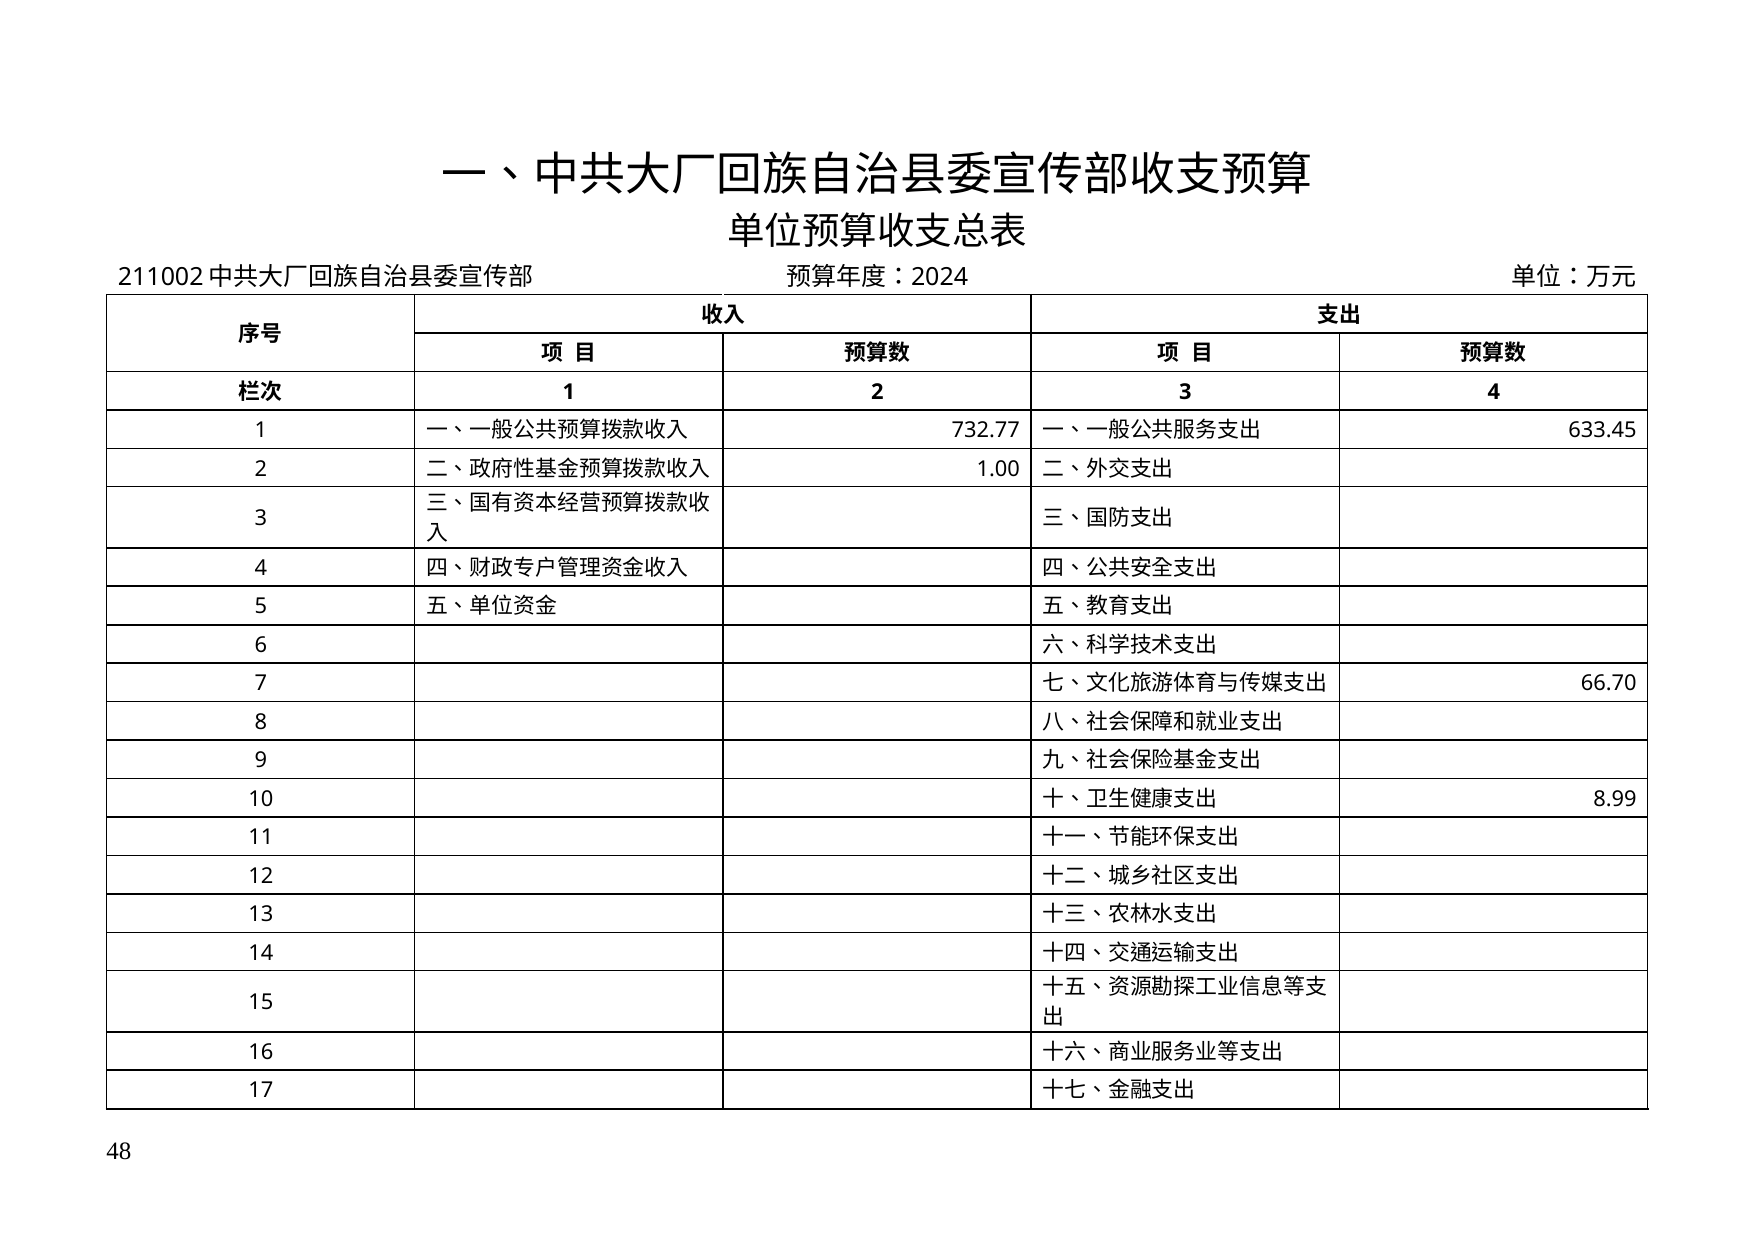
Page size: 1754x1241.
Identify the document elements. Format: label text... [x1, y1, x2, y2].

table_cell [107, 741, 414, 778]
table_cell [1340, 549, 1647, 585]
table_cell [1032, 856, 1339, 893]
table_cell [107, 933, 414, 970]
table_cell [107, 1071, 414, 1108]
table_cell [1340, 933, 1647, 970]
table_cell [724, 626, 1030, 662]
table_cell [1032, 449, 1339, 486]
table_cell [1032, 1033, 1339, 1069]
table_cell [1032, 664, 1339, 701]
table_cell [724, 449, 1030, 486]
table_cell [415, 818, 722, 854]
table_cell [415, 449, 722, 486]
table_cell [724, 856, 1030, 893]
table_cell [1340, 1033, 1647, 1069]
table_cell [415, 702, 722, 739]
text 单位预算收支总表 [106, 204, 1648, 255]
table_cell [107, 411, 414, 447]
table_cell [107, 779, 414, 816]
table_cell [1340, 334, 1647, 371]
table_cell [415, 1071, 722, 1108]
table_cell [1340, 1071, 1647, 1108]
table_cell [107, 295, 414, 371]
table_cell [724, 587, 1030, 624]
text 一、中共大厂回族自治县委宣传部收支预算 [106, 142, 1648, 204]
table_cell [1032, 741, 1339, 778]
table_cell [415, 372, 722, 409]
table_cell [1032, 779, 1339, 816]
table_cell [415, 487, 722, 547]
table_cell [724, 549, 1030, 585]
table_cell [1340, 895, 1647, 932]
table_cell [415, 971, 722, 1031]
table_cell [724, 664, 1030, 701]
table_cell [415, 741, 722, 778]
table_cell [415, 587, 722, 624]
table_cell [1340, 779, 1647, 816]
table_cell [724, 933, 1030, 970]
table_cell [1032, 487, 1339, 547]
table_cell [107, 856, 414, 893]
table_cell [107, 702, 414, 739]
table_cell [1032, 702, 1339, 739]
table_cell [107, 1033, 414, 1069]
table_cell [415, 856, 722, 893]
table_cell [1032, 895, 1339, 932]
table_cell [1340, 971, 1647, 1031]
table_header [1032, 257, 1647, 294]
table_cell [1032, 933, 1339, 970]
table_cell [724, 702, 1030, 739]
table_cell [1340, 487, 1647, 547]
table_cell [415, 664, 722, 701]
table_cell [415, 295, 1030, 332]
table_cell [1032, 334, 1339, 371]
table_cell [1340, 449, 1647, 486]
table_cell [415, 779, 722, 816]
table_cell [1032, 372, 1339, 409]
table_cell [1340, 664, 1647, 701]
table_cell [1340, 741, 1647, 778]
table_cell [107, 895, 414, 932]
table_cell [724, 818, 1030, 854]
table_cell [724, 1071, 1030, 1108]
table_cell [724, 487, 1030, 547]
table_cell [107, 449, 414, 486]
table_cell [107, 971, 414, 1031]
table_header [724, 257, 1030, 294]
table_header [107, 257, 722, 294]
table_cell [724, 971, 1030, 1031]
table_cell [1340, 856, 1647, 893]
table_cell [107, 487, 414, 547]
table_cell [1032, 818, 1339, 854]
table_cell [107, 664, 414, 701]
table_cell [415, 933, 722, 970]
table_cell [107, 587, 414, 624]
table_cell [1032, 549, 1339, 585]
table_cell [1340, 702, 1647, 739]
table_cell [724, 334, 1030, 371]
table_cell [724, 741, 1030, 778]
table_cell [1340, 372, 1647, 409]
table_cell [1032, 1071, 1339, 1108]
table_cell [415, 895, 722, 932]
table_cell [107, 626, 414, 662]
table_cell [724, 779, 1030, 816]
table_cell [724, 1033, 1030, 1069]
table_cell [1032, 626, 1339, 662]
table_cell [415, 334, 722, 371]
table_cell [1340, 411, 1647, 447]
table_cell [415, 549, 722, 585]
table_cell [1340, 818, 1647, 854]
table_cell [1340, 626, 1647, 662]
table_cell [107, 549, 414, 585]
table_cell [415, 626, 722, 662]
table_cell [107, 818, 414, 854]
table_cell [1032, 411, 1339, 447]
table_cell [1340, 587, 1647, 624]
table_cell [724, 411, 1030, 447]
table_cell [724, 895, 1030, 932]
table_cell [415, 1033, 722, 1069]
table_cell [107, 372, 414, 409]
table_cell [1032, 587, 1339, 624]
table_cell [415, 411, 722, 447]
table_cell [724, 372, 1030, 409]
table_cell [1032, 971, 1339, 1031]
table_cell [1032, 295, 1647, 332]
